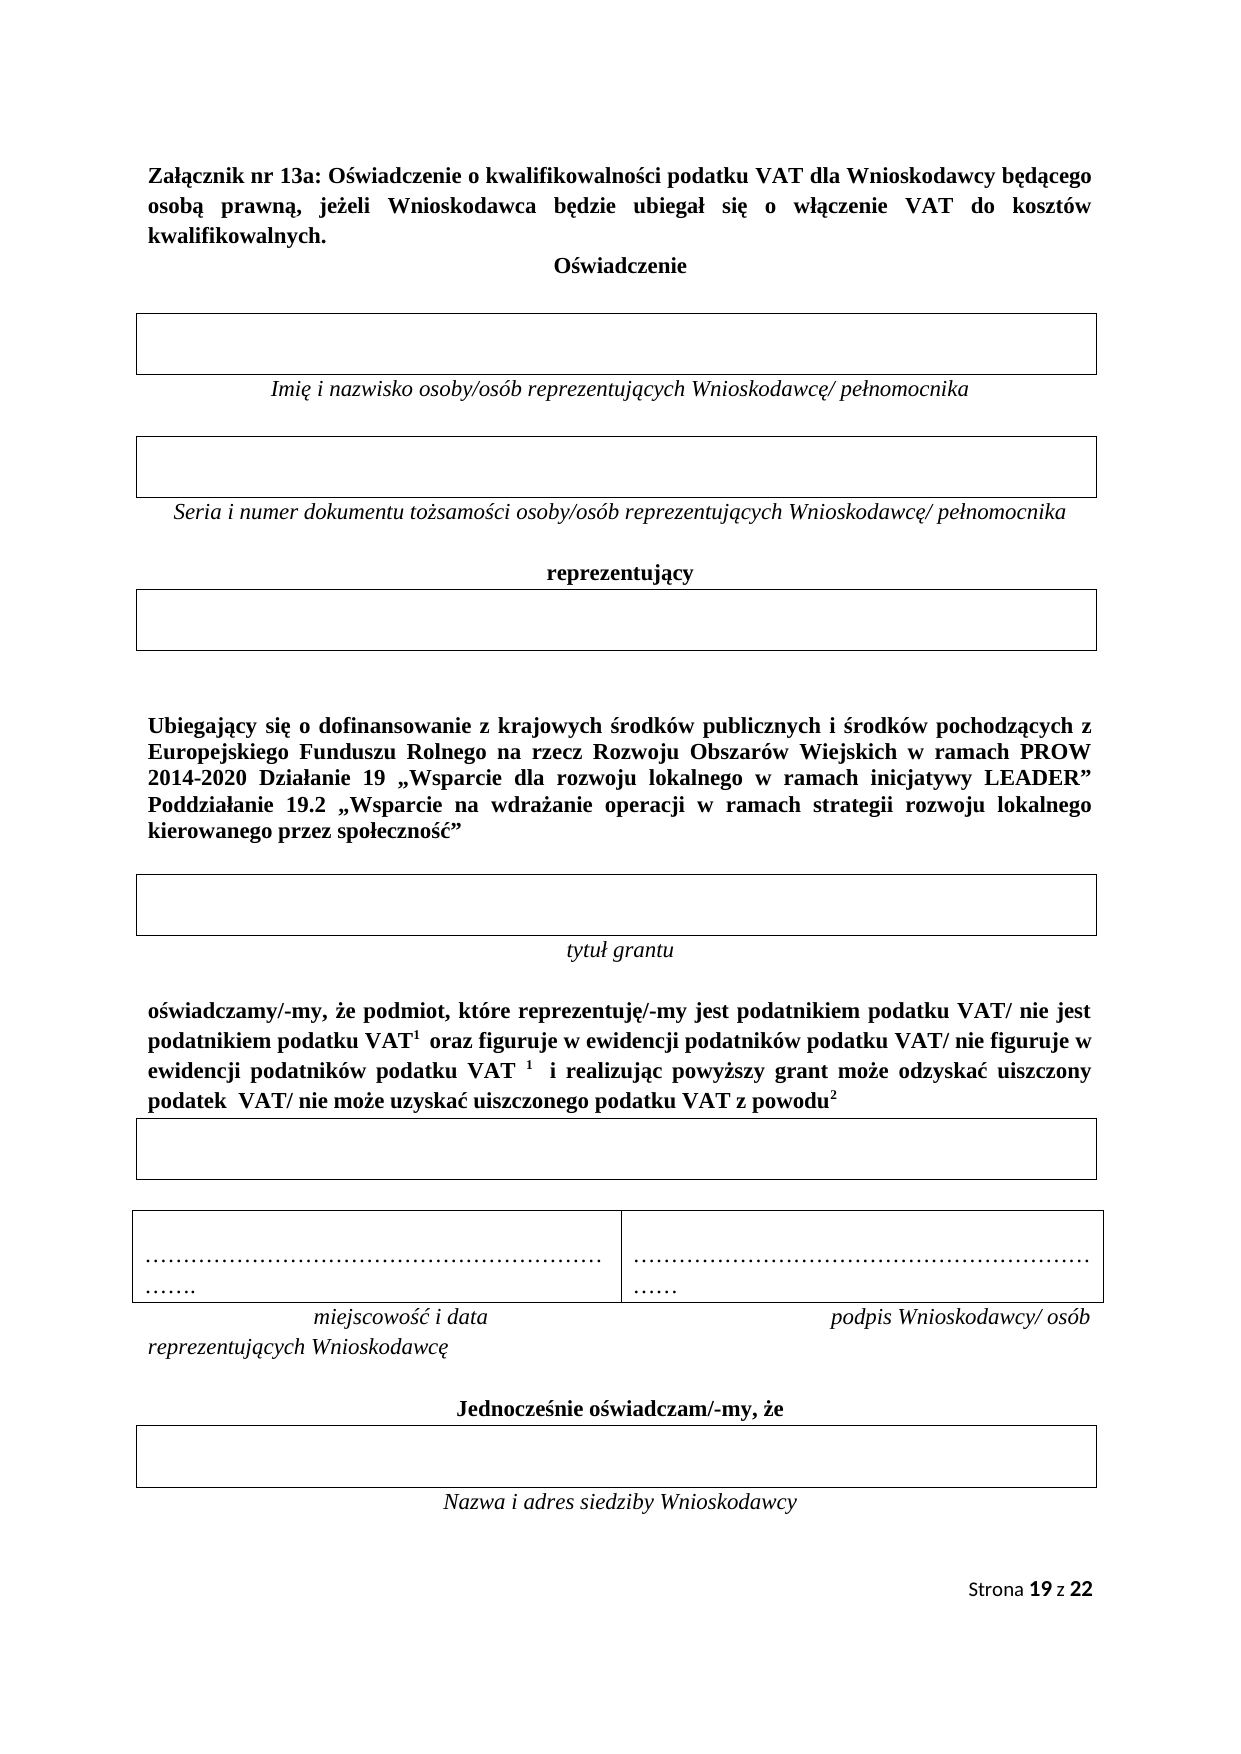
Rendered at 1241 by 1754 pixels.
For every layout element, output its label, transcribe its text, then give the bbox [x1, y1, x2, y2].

text Załącznik nr 13a: Oświadczenie o kwalifikowalności podatku VAT dla Wnioskodawcy będącego osobą prawną, jeżeli Wnioskodawca będzie ubiegał się o włączenie VAT do kosztów kwalifikowalnych. [148, 162, 1093, 248]
table_header ………………………………………………………… [622, 1211, 1103, 1302]
text Jednocześnie oświadczam/-my, że [148, 1395, 1093, 1422]
table_header …………………………………………………………. [133, 1211, 621, 1302]
text reprezentujący [148, 559, 1093, 585]
table_header [137, 1426, 1096, 1487]
text Oświadczenie [148, 252, 1093, 279]
text Ubiegający się o dofinansowanie z krajowych środków publicznych i środków pochodzących z Europejskiego Funduszu Rolnego na rzecz Rozwoju Obszarów Wiejskich w ramach PROW 2014-2020 Działanie 19 „Wsparcie dla rozwoju lokalnego w ramach inicjatywy LEADER” Poddziałanie 19.2 „Wsparcie na wdrażanie operacji w ramach strategii rozwoju lokalnego kierowanego przez społeczność” [148, 712, 1093, 843]
text Imię i nazwisko osoby/osób reprezentujących Wnioskodawcę/ pełnomocnika [148, 375, 1093, 402]
text oświadczamy/-my, że podmiot, które reprezentuję/-my jest podatnikiem podatku VAT/ nie jest podatnikiem podatku VAT1 oraz figuruje w ewidencji podatników podatku VAT/ nie figuruje w ewidencji podatników podatku VAT 1 i realizując powyższy grant może odzyskać uiszczony podatek VAT/ nie może uzyskać uiszczonego podatku VAT z powodu2 [148, 997, 1093, 1114]
table_header [137, 437, 1096, 497]
text tytuł grantu [148, 936, 1093, 963]
table_header [137, 1119, 1096, 1179]
text Seria i numer dokumentu tożsamości osoby/osób reprezentujących Wnioskodawcę/ pełnomocnika [148, 498, 1093, 524]
table_header [137, 590, 1096, 650]
text miejscowość i data podpis Wnioskodawcy/ osób reprezentujących Wnioskodawcę [148, 1303, 1093, 1359]
table_header [137, 875, 1096, 935]
text Nazwa i adres siedziby Wnioskodawcy [148, 1488, 1093, 1514]
table_header [137, 314, 1096, 374]
